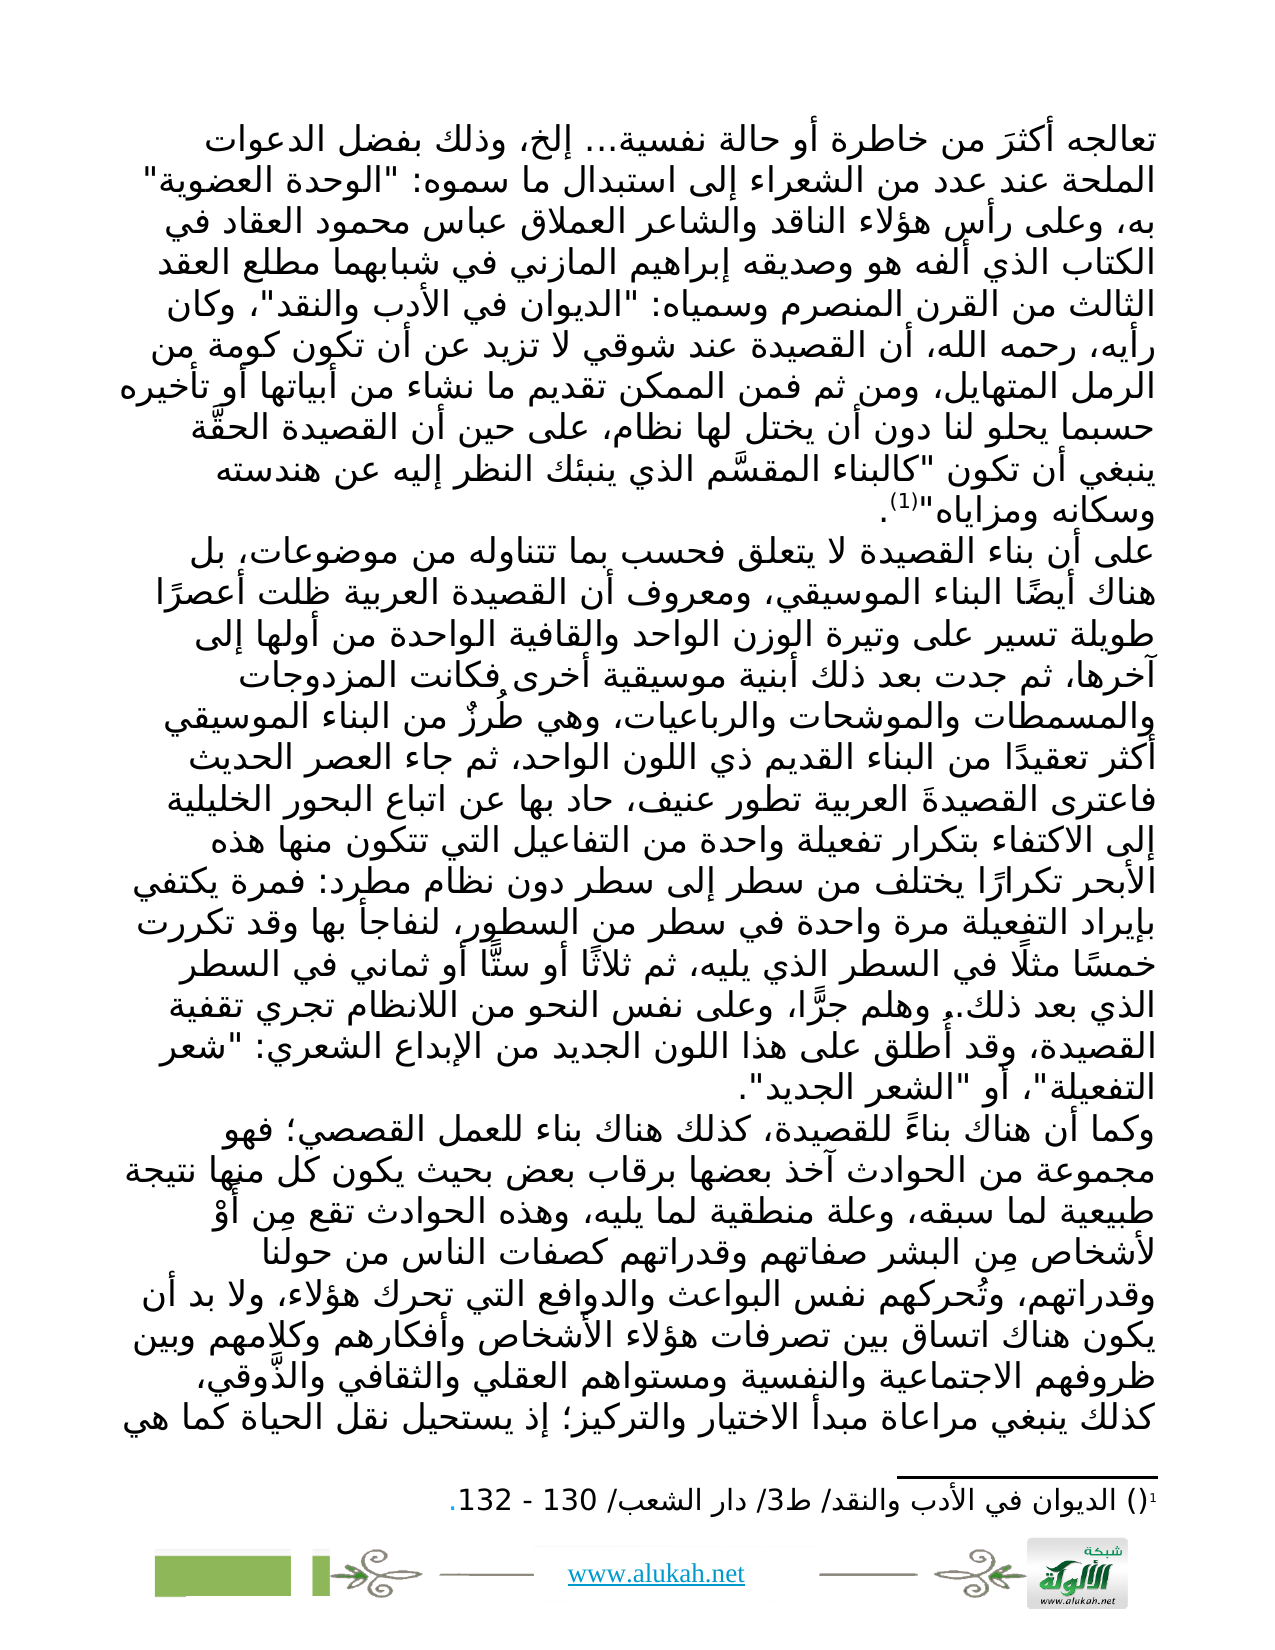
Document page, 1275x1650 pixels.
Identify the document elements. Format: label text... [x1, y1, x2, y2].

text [118, 1108, 1157, 1438]
picture [153, 1534, 1129, 1616]
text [118, 118, 1157, 531]
text على أن بناء القصيدة لا يتعلق فحسب بما تتناوله من موضوعات، بل هناك أيضًا البناء الموسيقي، ومعروف أن القصيدة العربية ظلت أعصرًا طويلة تسير على وتيرة الوزن الواحد والقافية الواحدة من أولها إلى آخرها، ثم جدت بعد ذلك أبنية موسيقية أخرى فكانت المزدوجات والمسمطات والموشحات والرباعيات، وهي طُرزٌ من البناء الموسيقي أكثر تعقيدًا من البناء القديم ذي اللون الواحد، ثم جاء العصر الحديث فاعترى القصيدةَ العربية تطور عنيف، حاد بها عن اتباع البحور الخليلية إلى الاكتفاء بتكرار تفعيلة واحدة من التفاعيل التي تتكون منها هذه الأبحر تكرارًا يختلف من سطر إلى سطر دون نظام مطرد: فمرة يكتفي بإيراد التفعيلة مرة واحدة في سطر من السطور، لنفاجأ بها وقد تكررت خمسًا مثلًا في السطر الذي يليه، ثم ثلاثًا أو ستًّا أو ثماني في السطر الذي بعد ذلك.. وهلم جرًّا، وعلى نفس النحو من اللانظام تجري تقفية القصيدة، وقد أُطلق على هذا اللون الجديد من الإبداع الشعري: "شعر التفعيلة"، أو "الشعر الجديد". [118, 531, 1157, 1108]
